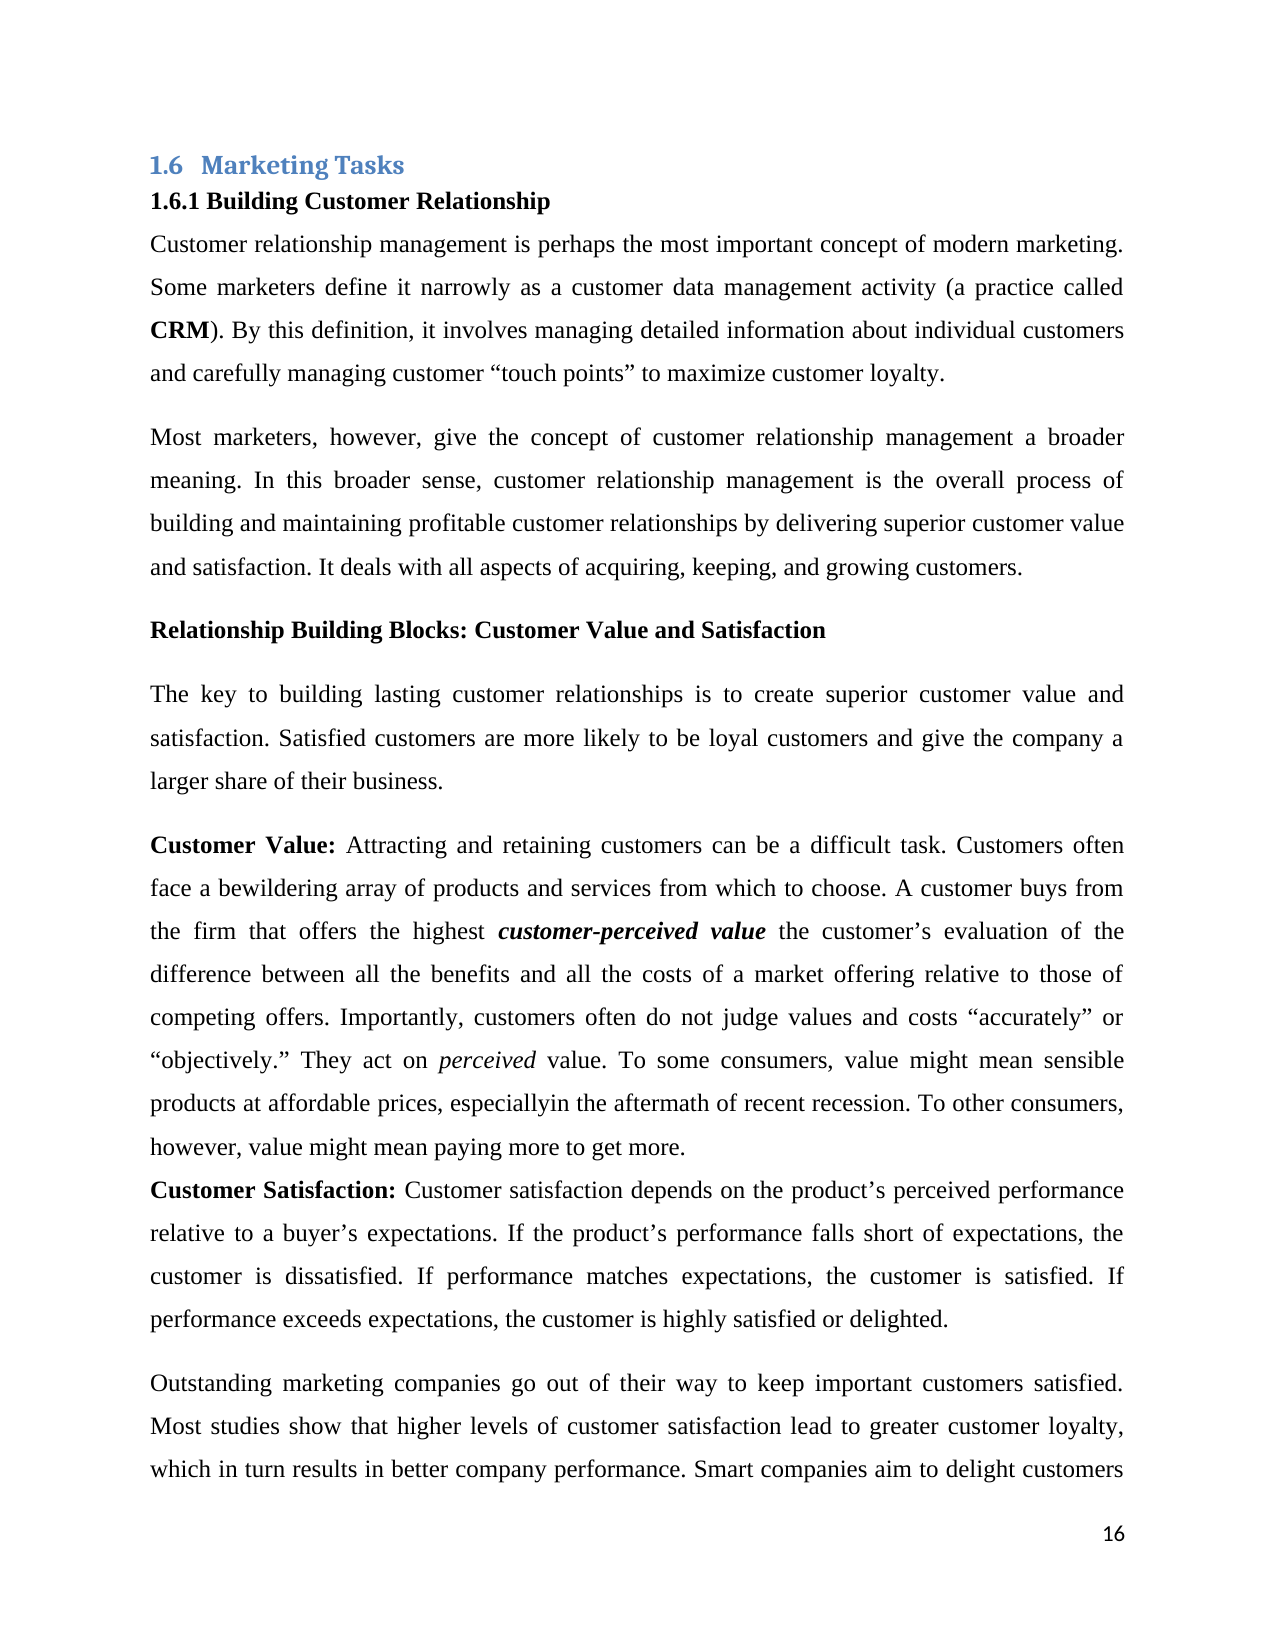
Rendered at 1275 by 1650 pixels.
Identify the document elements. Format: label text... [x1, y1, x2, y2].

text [150, 1368, 1125, 1483]
text 1.6.1 Building Customer Relationship [150, 186, 1125, 214]
subtitle 1.6 Marketing Tasks [150, 150, 1125, 181]
text Customer Satisfaction: Customer satisfaction depends on the product’s perceived performance relative to a buyer’s expectations. If the product’s performance falls short of expectations, the customer is dissatisfied. If performance matches expectations, the customer is satisfied. If performance exceeds expectations, the customer is highly satisfied or delighted. [150, 1175, 1125, 1333]
text The key to building lasting customer relationships is to create superior customer value and satisfaction. Satisfied customers are more likely to be loyal customers and give the company a larger share of their business. [150, 679, 1125, 794]
text Customer relationship management is perhaps the most important concept of modern marketing. Some marketers define it narrowly as a customer data management activity (a practice called CRM). By this definition, it involves managing detailed information about individual customers and carefully managing customer “touch points” to maximize customer loyalty. [150, 229, 1125, 387]
text Customer Value: Attracting and retaining customers can be a difficult task. Customers often face a bewildering array of products and services from which to choose. A customer buys from the firm that offers the highest customer-perceived value the customer’s evaluation of the difference between all the benefits and all the costs of a market offering relative to those of competing offers. Importantly, customers often do not judge values and costs “accurately” or “objectively.” They act on perceived value. To some consumers, value might mean sensible products at affordable prices, especiallyin the aftermath of recent recession. To other consumers, however, value might mean paying more to get more. [150, 830, 1125, 1160]
text Relationship Building Blocks: Customer Value and Satisfaction [150, 616, 1125, 644]
text Most marketers, however, give the concept of customer relationship management a broader meaning. In this broader sense, customer relationship management is the overall process of building and maintaining profitable customer relationships by delivering superior customer value and satisfaction. It deals with all aspects of acquiring, keeping, and growing customers. [150, 422, 1125, 580]
